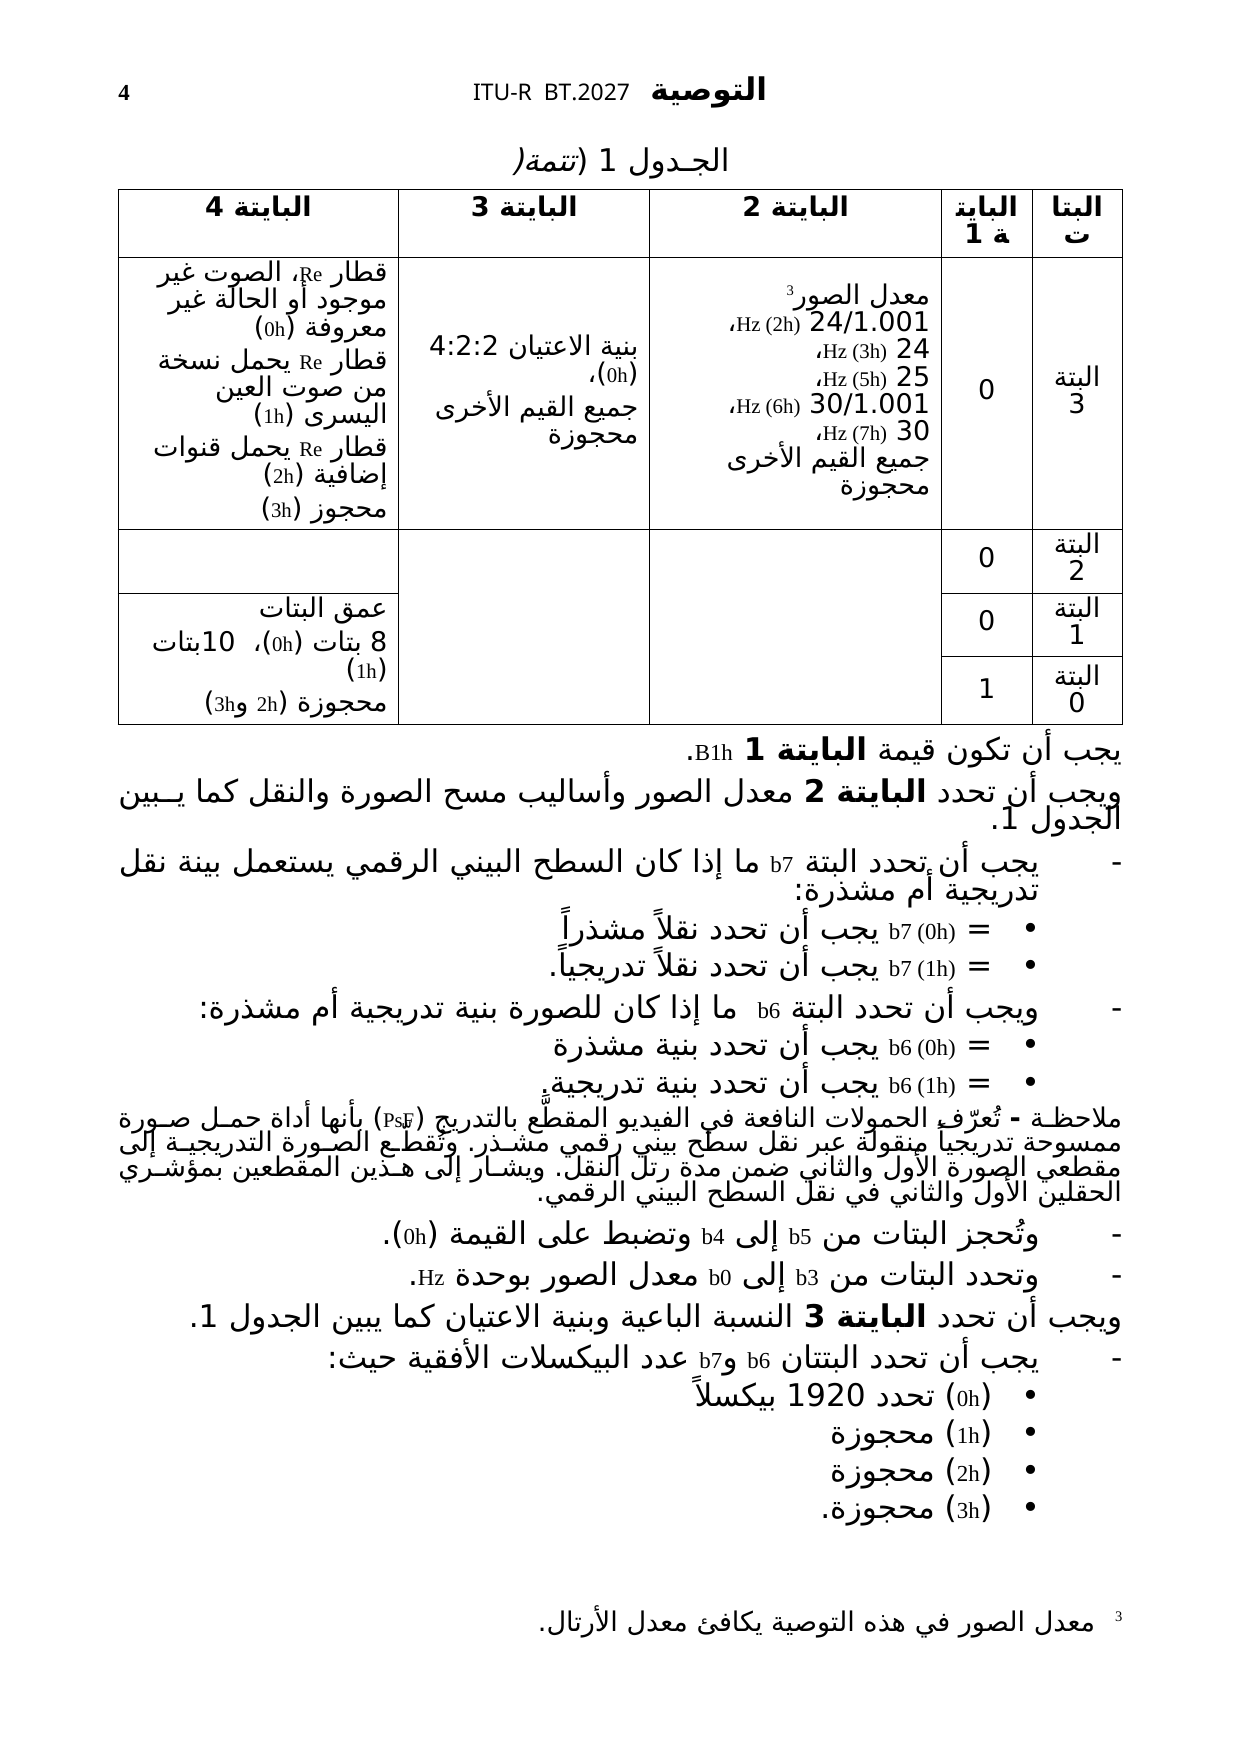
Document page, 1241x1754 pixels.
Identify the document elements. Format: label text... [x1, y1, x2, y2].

table_cell البتة 2 [1033, 530, 1122, 592]
text - يجب أن تحدد البتة b7 ما إذا كان السطح البيني الرقمي يستعمل بينة نقل تدريجية أم مشذرة: [118, 849, 1122, 908]
text ويجب أن تحدد البايتة 2 معدل الصور وأساليب مسح الصورة والنقل كما يبين الجدول 1. [118, 779, 1122, 837]
table_header البتات [1033, 190, 1122, 257]
text - وتحدد البتات من b3 إلى b0 معدل الصور بوحدة Hz. [118, 1262, 603, 1291]
table_cell قطار Re، الصوت غير موجود أو الحالة غير معروفة (0h) قطار Re يحمل نسخة من صوت العين اليسرى (1h) قطار Re يحمل قنوات إضافية (2h) محجوز (3h) [119, 258, 398, 529]
text • = b6 (1h) يجب أن تحدد بنية تدريجية. [118, 1070, 1039, 1099]
table_cell البتة 3 [1033, 258, 1122, 529]
table_cell 0 [942, 258, 1032, 529]
text يجب أن تكون قيمة البايتة 1 B1h. [978, 737, 1122, 766]
text ملاحظـة - تُعرّف الحمولات النافعة في الفيديو المقطَّع بالتدريج (PsF) بأنها أداة حمل صورة ممسوحة تدريجياً منقولة عبر نقل سطح بيني رقمي مشذر. وتُقطّع الصورة التدريجية إلى مقطعي الصورة الأول والثاني ضمن مدة رتل النقل. ويشار إلى هذين المقطعين بمؤشري الحقلين الأول والثاني في نقل السطح البيني الرقمي. [118, 1107, 1122, 1208]
table_cell 1 [942, 657, 1032, 724]
text يجب أن تكون قيمة البايتة 1 B1h. [118, 737, 997, 766]
text ويجب أن تحدد البايتة 3 النسبة الباعية وبنية الاعتيان كما يبين الجدول 1. [118, 1304, 1122, 1333]
table_header البايتة 3 [399, 190, 649, 257]
text • = b6 (0h) يجب أن تحدد بنية مشذرة [118, 1032, 1039, 1061]
text • (2h) محجوزة [118, 1458, 1039, 1487]
list - يجب أن تحدد البتتان b6 وb7 عدد البيكسلات الأفقية حيث: [118, 1346, 1122, 1374]
table_cell البتة 0 [1033, 657, 1122, 724]
text الجـدول 1 (تتمة( [118, 148, 1122, 177]
table_cell عمق البتات 8 بتات (0h)، 10بتات (1h) محجوزة (2h و3h) [119, 594, 398, 724]
table_cell [119, 530, 398, 592]
table_cell البتة 1 [1033, 594, 1122, 656]
text • (1h) محجوزة [118, 1420, 1039, 1449]
text • = b7 (0h) يجب أن تحدد نقلاً مشذراً [118, 916, 1039, 945]
table_header البايتة 4 [119, 190, 398, 257]
table_cell بنية الاعتيان 4:2:2 (0h)، جميع القيم الأخرى محجوزة [399, 258, 649, 529]
table_cell [399, 530, 649, 724]
table_cell معدل الصور 24/1.001 Hz (2h)، 24 Hz (3h)، 25 Hz (5h)، 30/1.001 Hz (6h)، 30 Hz (7h)، جميع القيم الأخرى محجوزة [650, 258, 941, 529]
text - وتُحجز البتات من b5 إلى b4 وتضبط على القيمة (0h). [118, 1221, 1122, 1250]
text - ويجب أن تحدد البتة b6 ما إذا كان للصورة بنية تدريجية أم مشذرة: [548, 995, 1122, 1024]
table_cell 0 [942, 530, 1032, 592]
table_cell 0 [942, 594, 1032, 656]
table_header البايتة 2 [650, 190, 941, 257]
table_header البايتة 1 [942, 190, 1032, 257]
text • (0h) تحدد 1920 بيكسلاً [118, 1383, 1039, 1412]
text - وتحدد البتات من b3 إلى b0 معدل الصور بوحدة Hz. [565, 1262, 1122, 1291]
text • (3h) محجوزة. [118, 1495, 1039, 1524]
table_cell [650, 530, 941, 724]
text - ويجب أن تحدد البتة b6 ما إذا كان للصورة بنية تدريجية أم مشذرة: [118, 995, 586, 1024]
text • = b7 (1h) يجب أن تحدد نقلاً تدريجياً. [118, 953, 1039, 982]
